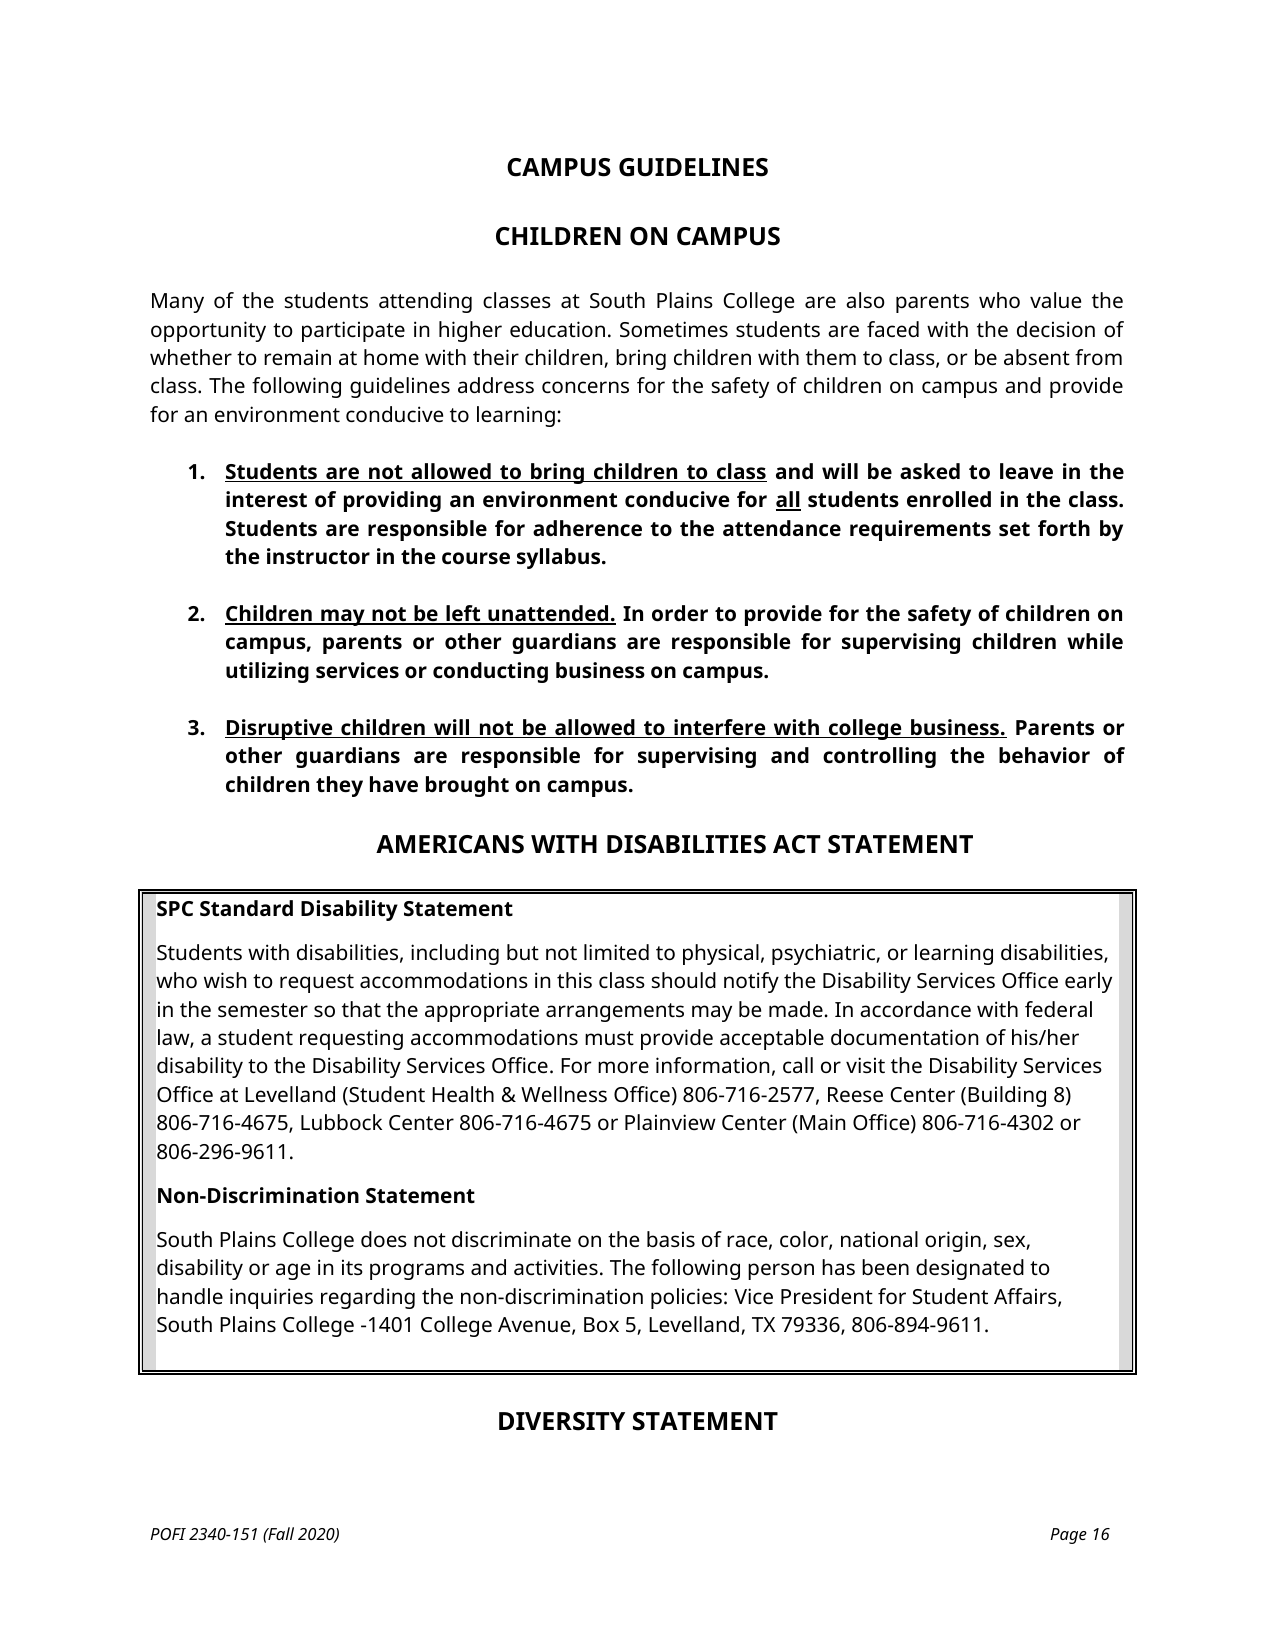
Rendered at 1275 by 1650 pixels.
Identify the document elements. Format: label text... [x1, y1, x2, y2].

subtitle CHILDREN ON CAMPUS [150, 218, 1125, 252]
list Students are not allowed to bring children to class and will be asked to leave in the interest of providing an environment conducive for all students enrolled in the class. Students are responsible for adherence to the attendance requirements set forth by the instructor in the course syllabus. [187, 457, 1125, 571]
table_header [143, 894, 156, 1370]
subtitle DIVERSITY STATEMENT [150, 1403, 1125, 1437]
list Children may not be left unattended. In order to provide for the safety of children on campus, parents or other guardians are responsible for supervising children while utilizing services or conducting business on campus. [187, 599, 1125, 684]
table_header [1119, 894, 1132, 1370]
text Many of the students attending classes at South Plains College are also parents who value the opportunity to participate in higher education. Sometimes students are faced with the decision of whether to remain at home with their children, bring children with them to class, or be absent from class. The following guidelines address concerns for the safety of children on campus and provide for an environment conducive to learning: [150, 286, 1125, 428]
list Disruptive children will not be allowed to interfere with college business. Parents or other guardians are responsible for supervising and controlling the behavior of children they have brought on campus. [187, 713, 1125, 798]
subtitle CAMPUS GUIDELINES [150, 150, 1125, 184]
subtitle AMERICANS WITH DISABILITIES ACT STATEMENT [225, 827, 1125, 861]
